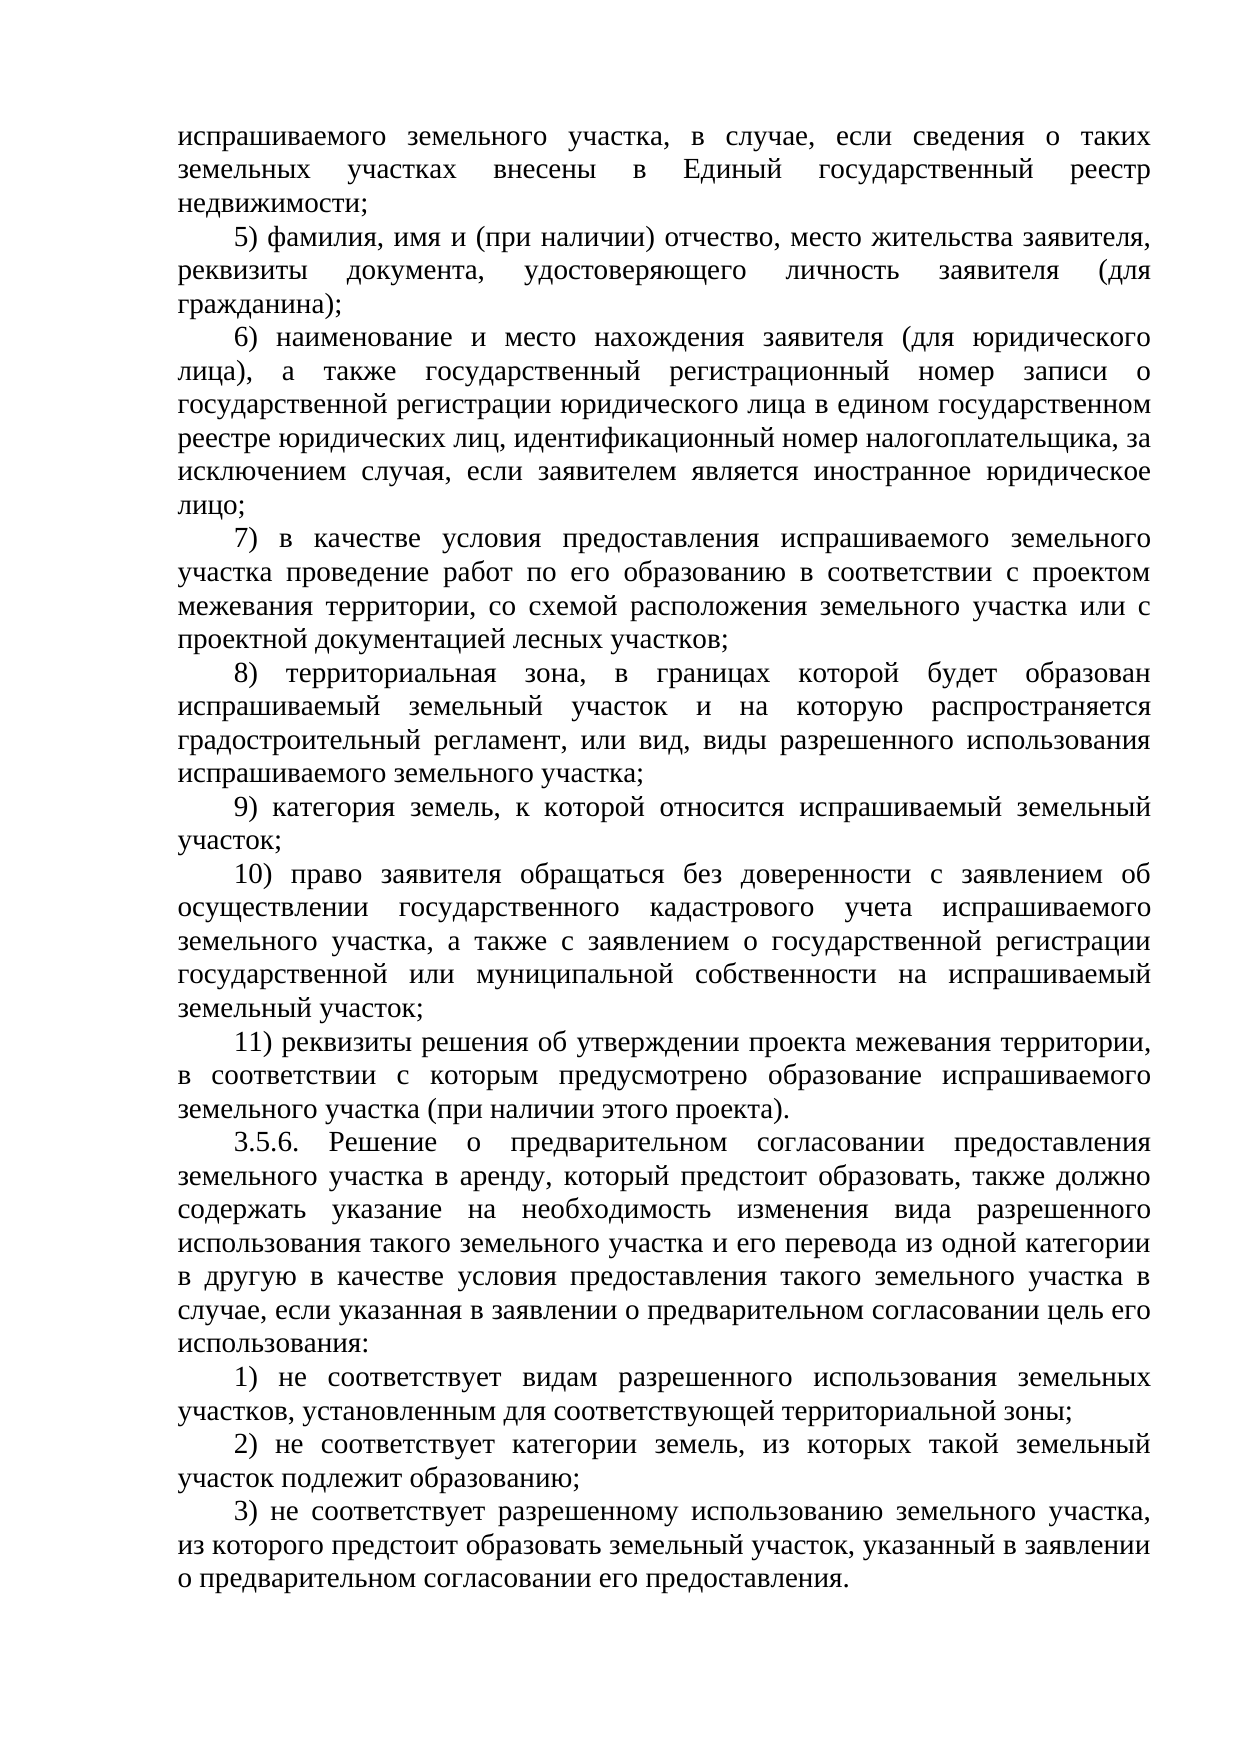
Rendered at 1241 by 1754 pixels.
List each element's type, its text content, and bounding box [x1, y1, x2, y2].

text 7) в качестве условия предоставления испрашиваемого земельного участка проведение работ по его образованию в соответствии с проектом межевания территории, со схемой расположения земельного участка или с проектной документацией лесных участков; [177, 521, 1152, 655]
text 1) не соответствует видам разрешенного использования земельных участков, установленным для соответствующей территориальной зоны; [177, 1359, 1152, 1426]
text 2) не соответствует категории земель, из которых такой земельный участок подлежит образованию; [177, 1426, 1152, 1493]
text 9) категория земель, к которой относится испрашиваемый земельный участок; [177, 789, 1152, 856]
text 11) реквизиты решения об утверждении проекта межевания территории, в соответствии с которым предусмотрено образование испрашиваемого земельного участка (при наличии этого проекта). [177, 1024, 1152, 1124]
text 3.5.6. Решение о предварительном согласовании предоставления земельного участка в аренду, который предстоит образовать, также должно содержать указание на необходимость изменения вида разрешенного использования такого земельного участка и его перевода из одной категории в другую в качестве условия предоставления такого земельного участка в случае, если указанная в заявлении о предварительном согласовании цель его использования: [177, 1124, 1152, 1359]
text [177, 118, 1152, 219]
text 6) наименование и место нахождения заявителя (для юридического лица), а также государственный регистрационный номер записи о государственной регистрации юридического лица в едином государственном реестре юридических лиц, идентификационный номер налогоплательщика, за исключением случая, если заявителем является иностранное юридическое лицо; [177, 319, 1152, 521]
text 3) не соответствует разрешенному использованию земельного участка, из которого предстоит образовать земельный участок, указанный в заявлении о предварительном согласовании его предоставления. [177, 1493, 1152, 1594]
text 5) фамилия, имя и (при наличии) отчество, место жительства заявителя, реквизиты документа, удостоверяющего личность заявителя (для гражданина); [177, 219, 1152, 319]
text 10) право заявителя обращаться без доверенности с заявлением об осуществлении государственного кадастрового учета испрашиваемого земельного участка, а также с заявлением о государственной регистрации государственной или муниципальной собственности на испрашиваемый земельный участок; [177, 856, 1152, 1024]
text 8) территориальная зона, в границах которой будет образован испрашиваемый земельный участок и на которую распространяется градостроительный регламент, или вид, виды разрешенного использования испрашиваемого земельного участка; [177, 655, 1152, 789]
